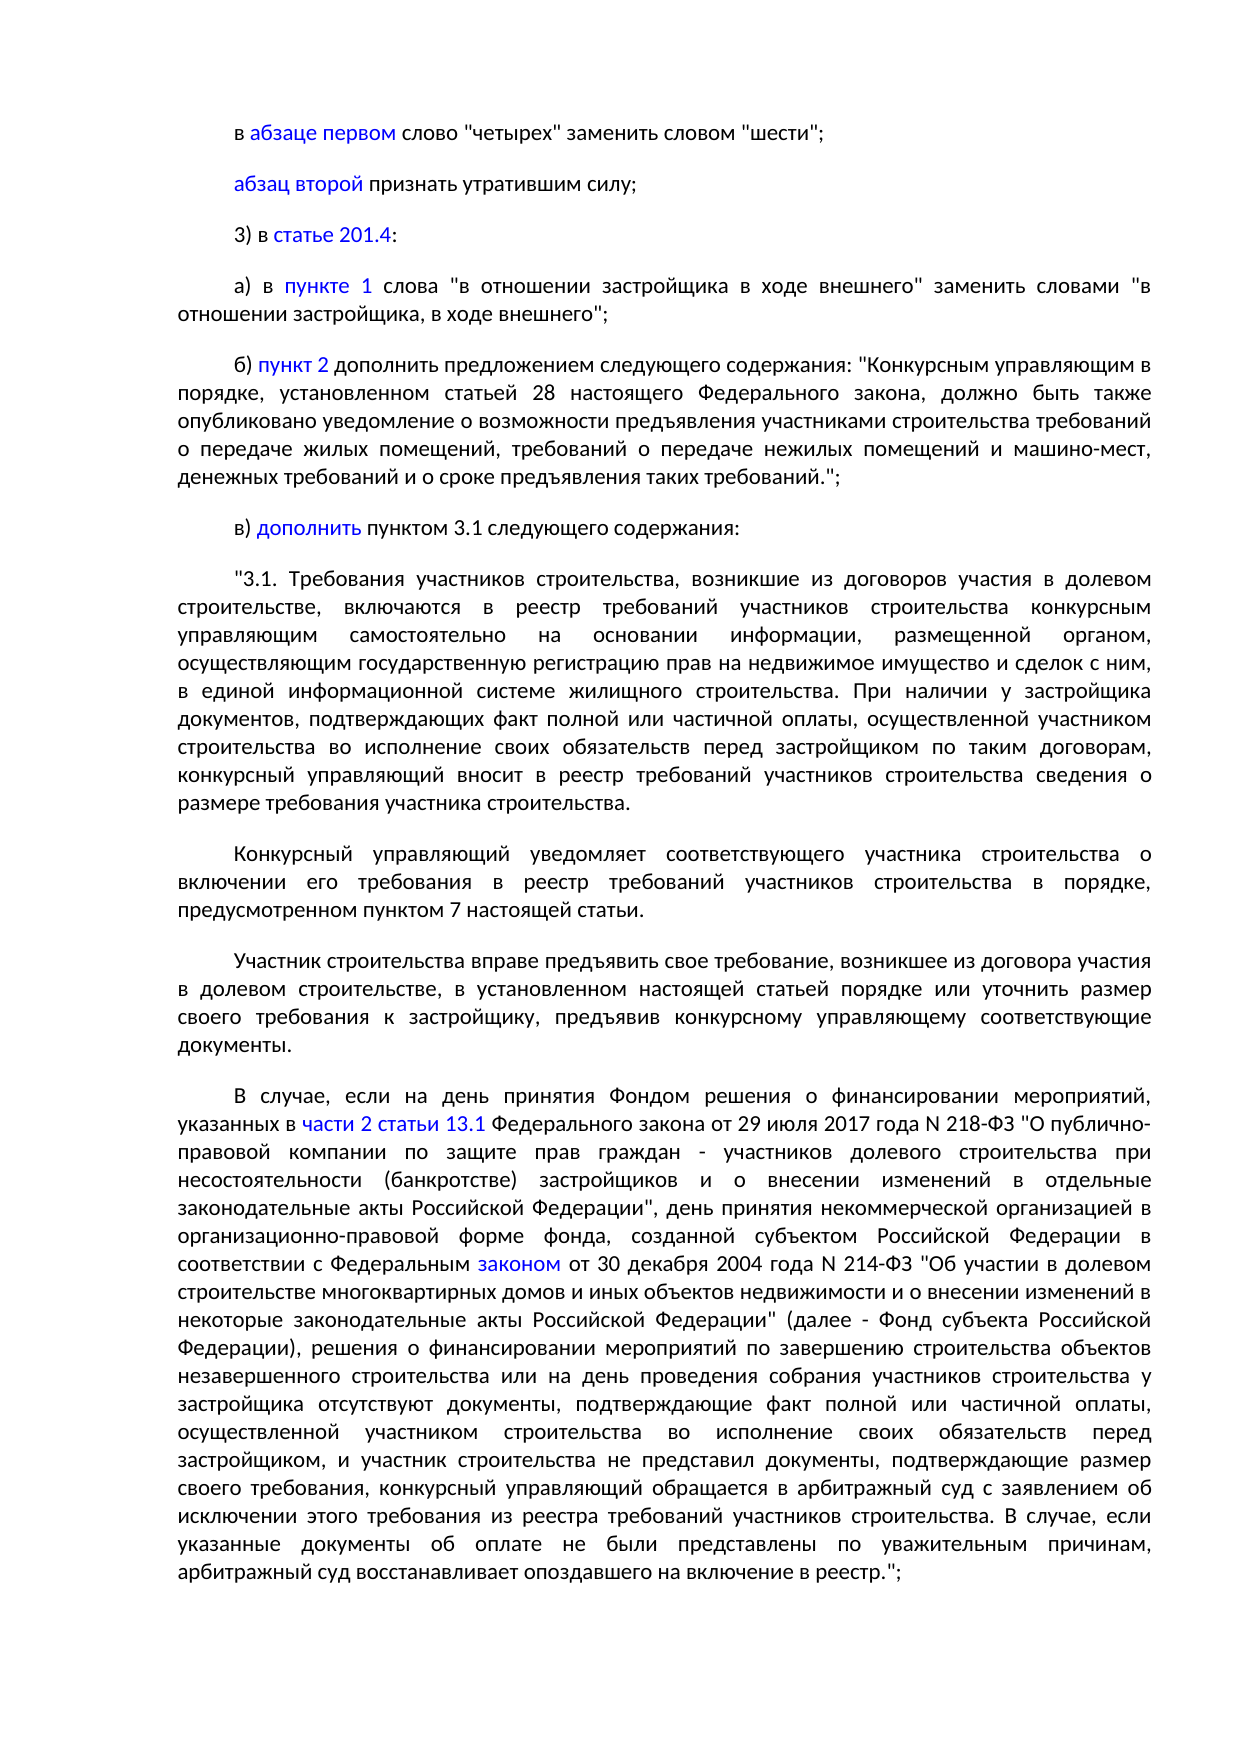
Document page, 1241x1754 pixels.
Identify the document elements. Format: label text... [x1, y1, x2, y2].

text а) в пункте 1 слова "в отношении застройщика в ходе внешнего" заменить словами "в отношении застройщика, в ходе внешнего"; [177, 271, 1152, 327]
text в) дополнить пунктом 3.1 следующего содержания: [177, 513, 1152, 541]
text абзац второй признать утратившим силу; [177, 169, 1152, 197]
text В случае, если на день принятия Фондом решения о финансировании мероприятий, указанных в части 2 статьи 13.1 Федерального закона от 29 июля 2017 года N 218-ФЗ "О публично-правовой компании по защите прав граждан - участников долевого строительства при несостоятельности (банкротстве) застройщиков и о внесении изменений в отдельные законодательные акты Российской Федерации", день принятия некоммерческой организацией в организационно-правовой форме фонда, созданной субъектом Российской Федерации в соответствии с Федеральным законом от 30 декабря 2004 года N 214-ФЗ "Об участии в долевом строительстве многоквартирных домов и иных объектов недвижимости и о внесении изменений в некоторые законодательные акты Российской Федерации" (далее - Фонд субъекта Российской Федерации), решения о финансировании мероприятий по завершению строительства объектов незавершенного строительства или на день проведения собрания участников строительства у застройщика отсутствуют документы, подтверждающие факт полной или частичной оплаты, осуществленной участником строительства во исполнение своих обязательств перед застройщиком, и участник строительства не представил документы, подтверждающие размер своего требования, конкурсный управляющий обращается в арбитражный суд с заявлением об исключении этого требования из реестра требований участников строительства. В случае, если указанные документы об оплате не были представлены по уважительным причинам, арбитражный суд восстанавливает опоздавшего на включение в реестр."; [177, 1081, 1152, 1585]
text в абзаце первом слово "четырех" заменить словом "шести"; [177, 118, 1152, 146]
text Конкурсный управляющий уведомляет соответствующего участника строительства о включении его требования в реестр требований участников строительства в порядке, предусмотренном пунктом 7 настоящей статьи. [177, 839, 1152, 923]
text "3.1. Требования участников строительства, возникшие из договоров участия в долевом строительстве, включаются в реестр требований участников строительства конкурсным управляющим самостоятельно на основании информации, размещенной органом, осуществляющим государственную регистрацию прав на недвижимое имущество и сделок с ним, в единой информационной системе жилищного строительства. При наличии у застройщика документов, подтверждающих факт полной или частичной оплаты, осуществленной участником строительства во исполнение своих обязательств перед застройщиком по таким договорам, конкурсный управляющий вносит в реестр требований участников строительства сведения о размере требования участника строительства. [177, 564, 1152, 816]
text Участник строительства вправе предъявить свое требование, возникшее из договора участия в долевом строительстве, в установленном настоящей статьей порядке или уточнить размер своего требования к застройщику, предъявив конкурсному управляющему соответствующие документы. [177, 946, 1152, 1058]
text 3) в статье 201.4: [177, 220, 1152, 248]
text б) пункт 2 дополнить предложением следующего содержания: "Конкурсным управляющим в порядке, установленном статьей 28 настоящего Федерального закона, должно быть также опубликовано уведомление о возможности предъявления участниками строительства требований о передаче жилых помещений, требований о передаче нежилых помещений и машино-мест, денежных требований и о сроке предъявления таких требований."; [177, 350, 1152, 490]
